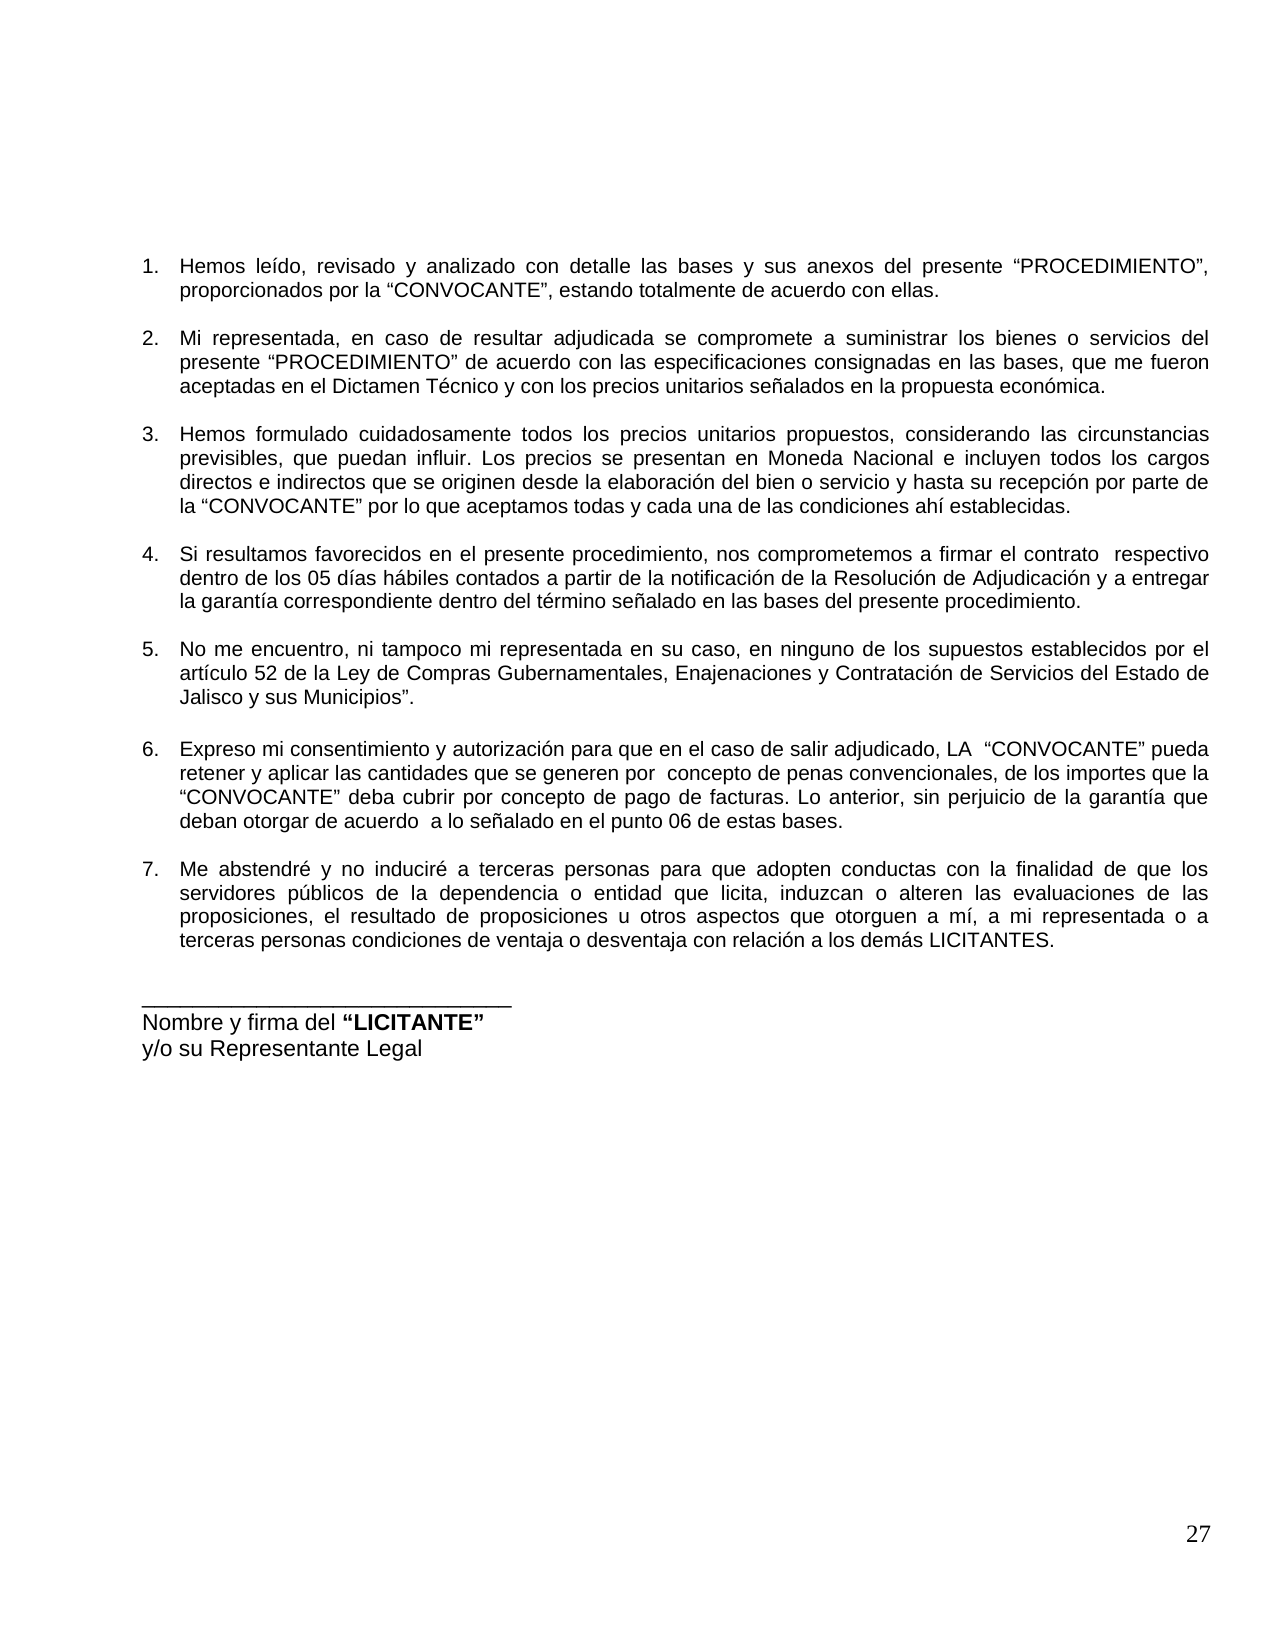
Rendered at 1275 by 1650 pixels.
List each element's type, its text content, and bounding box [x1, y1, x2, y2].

list Hemos leído, revisado y analizado con detalle las bases y sus anexos del presente “PROCEDIMIENTO”, proporcionados por la “CONVOCANTE”, estando totalmente de acuerdo con ellas. [142, 254, 1211, 302]
text _____________________________ [142, 982, 1211, 1009]
list Mi representada, en caso de resultar adjudicada se compromete a suministrar los bienes o servicios del presente “PROCEDIMIENTO” de acuerdo con las especificaciones consignadas en las bases, que me fueron aceptadas en el Dictamen Técnico y con los precios unitarios señalados en la propuesta económica. [142, 326, 1211, 398]
list Si resultamos favorecidos en el presente procedimiento, nos comprometemos a firmar el contrato respectivo dentro de los 05 días hábiles contados a partir de la notificación de la Resolución de Adjudicación y a entregar la garantía correspondiente dentro del término señalado en las bases del presente procedimiento. [142, 541, 1211, 613]
text y/o su Representante Legal [142, 1035, 1211, 1062]
list Expreso mi consentimiento y autorización para que en el caso de salir adjudicado, LA “CONVOCANTE” pueda retener y aplicar las cantidades que se generen por concepto de penas convencionales, de los importes que la “CONVOCANTE” deba cubrir por concepto de pago de facturas. Lo anterior, sin perjuicio de la garantía que deban otorgar de acuerdo a lo señalado en el punto 06 de estas bases. [142, 737, 1211, 832]
list No me encuentro, ni tampoco mi representada en su caso, en ninguno de los supuestos establecidos por el artículo 52 de la Ley de Compras Gubernamentales, Enajenaciones y Contratación de Servicios del Estado de Jalisco y sus Municipios”. [142, 637, 1211, 709]
text Nombre y firma del “LICITANTE” [142, 1009, 1211, 1035]
list Me abstendré y no induciré a terceras personas para que adopten conductas con la finalidad de que los servidores públicos de la dependencia o entidad que licita, induzcan o alteren las evaluaciones de las proposiciones, el resultado de proposiciones u otros aspectos que otorguen a mí, a mi representada o a terceras personas condiciones de ventaja o desventaja con relación a los demás LICITANTES. [142, 856, 1211, 952]
list Hemos formulado cuidadosamente todos los precios unitarios propuestos, considerando las circunstancias previsibles, que puedan influir. Los precios se presentan en Moneda Nacional e incluyen todos los cargos directos e indirectos que se originen desde la elaboración del bien o servicio y hasta su recepción por parte de la “CONVOCANTE” por lo que aceptamos todas y cada una de las condiciones ahí establecidas. [142, 422, 1211, 517]
